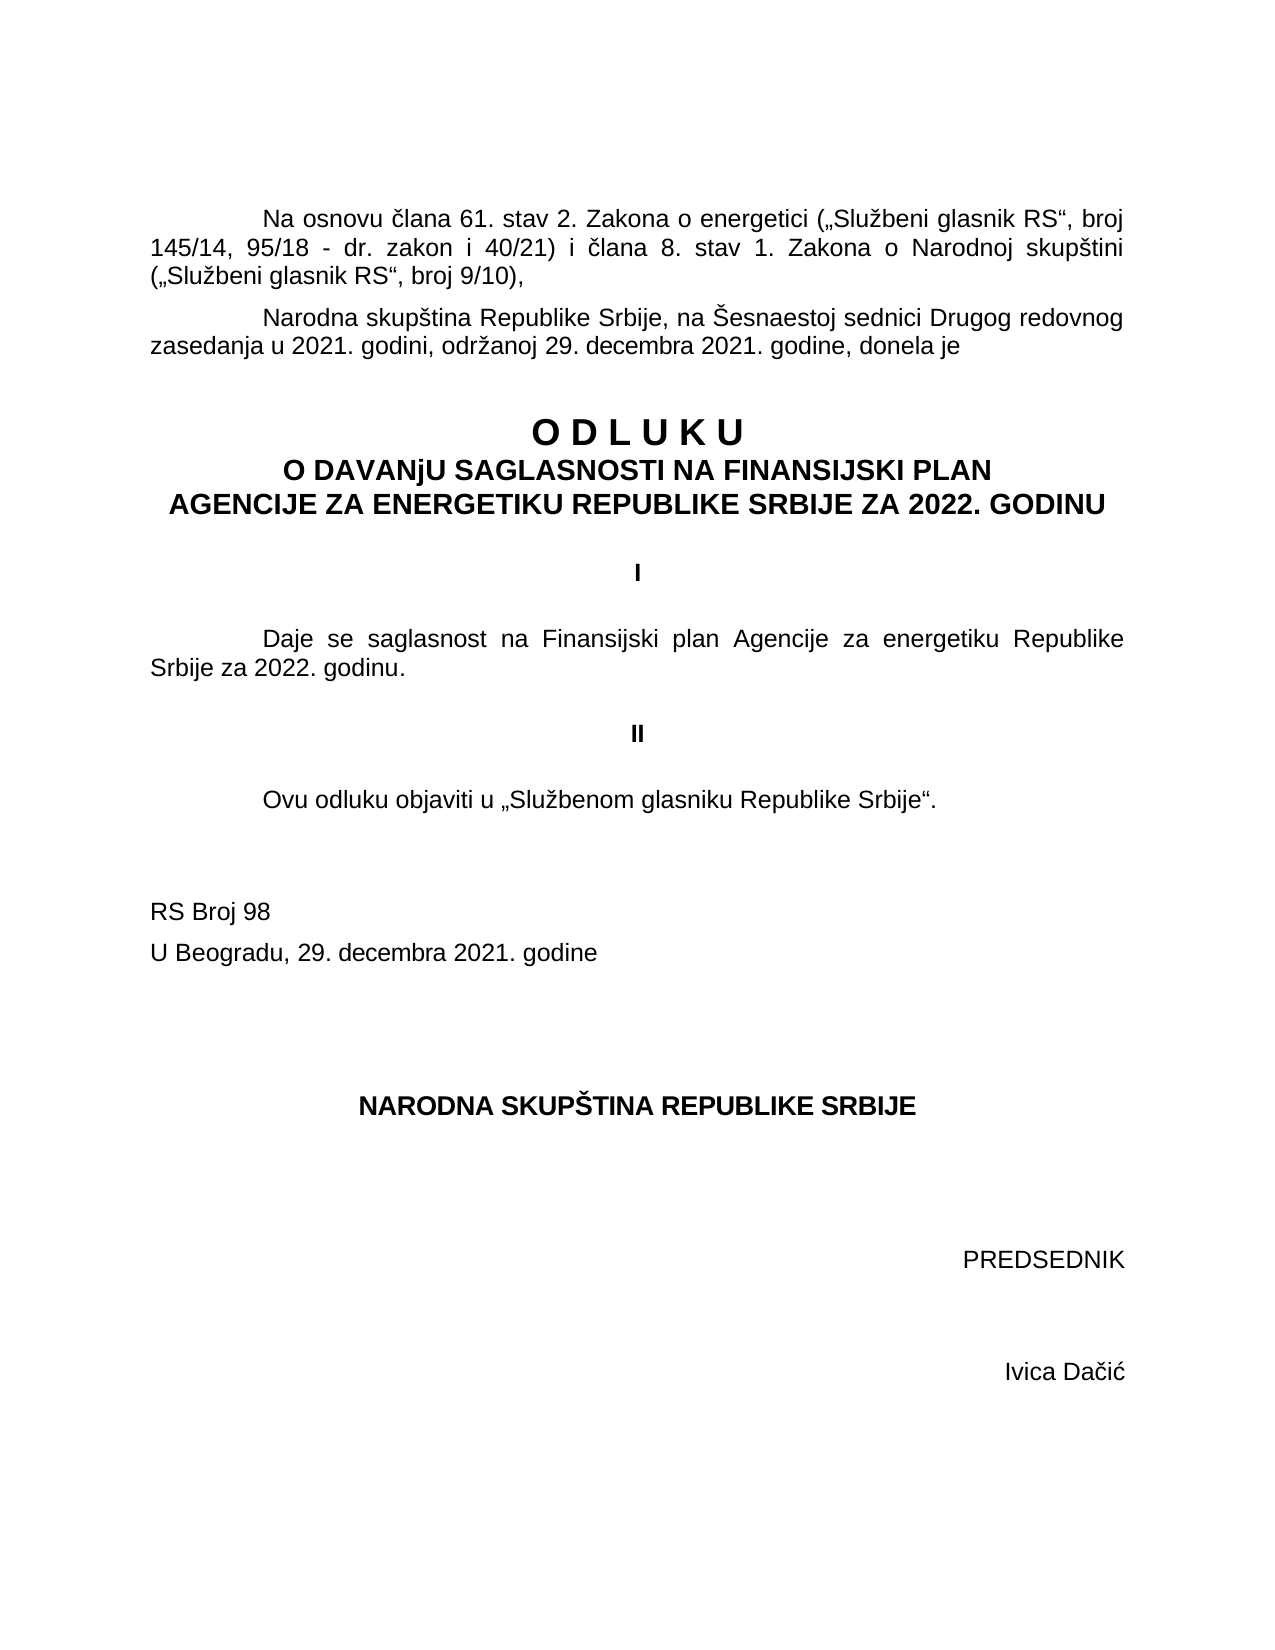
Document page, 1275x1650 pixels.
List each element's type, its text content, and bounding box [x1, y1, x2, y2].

text Ivica Dačić [150, 1356, 1125, 1385]
text Na osnovu člana 61. stav 2. Zakona o energetici („Službeni glasnik RS“, broj 145/14, 95/18 - dr. zakon i 40/21) i člana 8. stav 1. Zakona o Narodnoj skupštini („Službeni glasnik RS“, broj 9/10), [150, 204, 1125, 290]
text AGENCIJE ZA ENERGETIKU REPUBLIKE SRBIJE ZA 2022. GODINU [150, 487, 1125, 520]
text I [150, 558, 1125, 586]
text U Beogradu, 29. decembra 2021. godine [150, 938, 1125, 966]
text O DAVANjU SAGLASNOSTI NA FINANSIJSKI PLAN [150, 453, 1125, 487]
text NARODNA SKUPŠTINA REPUBLIKE SRBIJE [150, 1090, 1125, 1121]
text Narodna skupština Republike Srbije, na Šesnaestoj sednici Drugog redovnog zasedanja u 2021. godini, održanoj 29. decembra 2021. godine, donela je [150, 302, 1125, 360]
text O D L U K U [150, 410, 1125, 453]
text RS Broj 98 [150, 896, 1125, 925]
text Ovu odluku objaviti u „Službenom glasniku Republike Srbije“. [150, 785, 1125, 814]
text II [150, 719, 1125, 748]
text Daje se saglasnost na Finansijski plan Agencije za energetiku Republike Srbije za 2022. godinu. [150, 624, 1125, 681]
text PREDSEDNIK [150, 1245, 1125, 1274]
